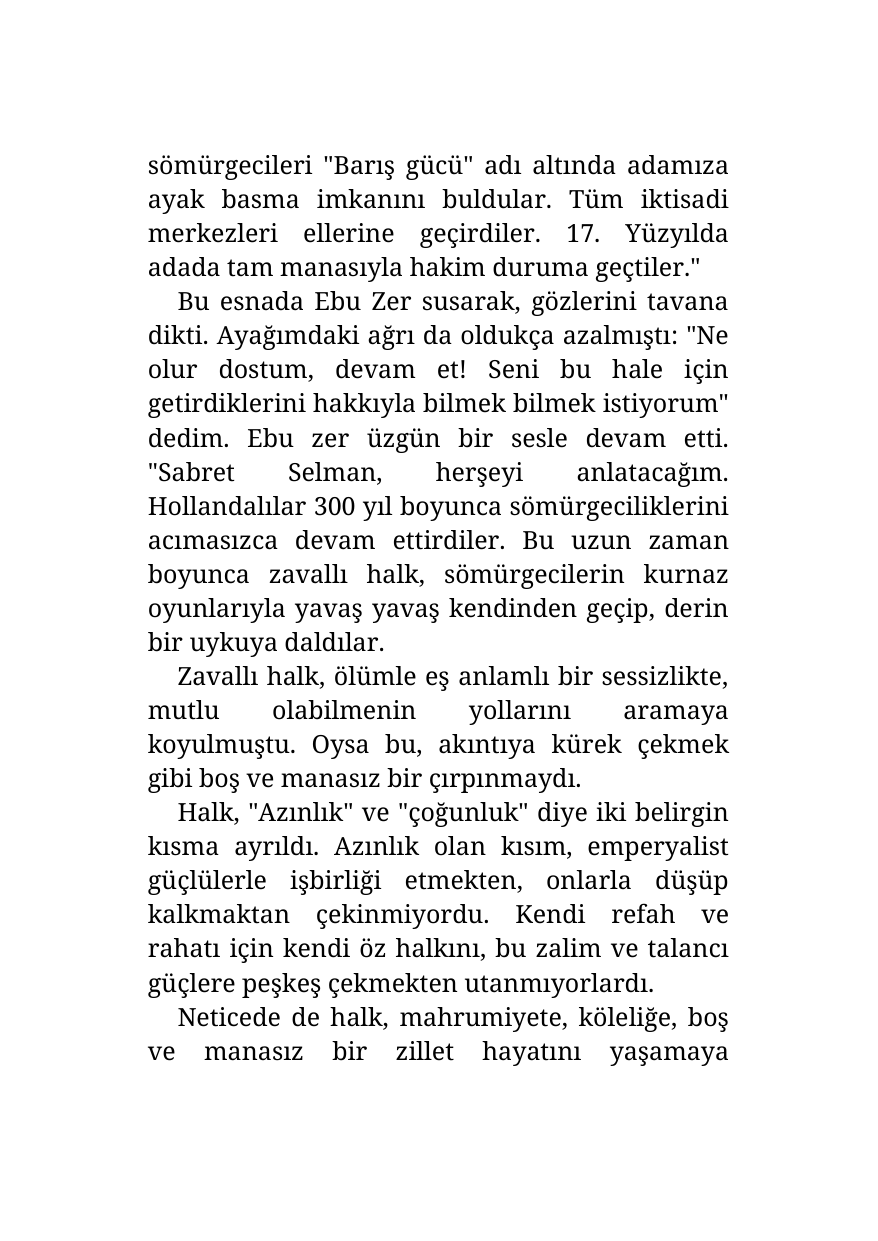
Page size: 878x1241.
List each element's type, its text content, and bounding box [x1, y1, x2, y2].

text Halk, "Azınlık" ve "çoğunluk" diye iki belirgin kısma ayrıldı. Azınlık olan kısım, emperyalist güçlülerle işbirliği etmekten, onlarla düşüp kalkmaktan çekinmiyordu. Kendi refah ve rahatı için kendi öz halkını, bu zalim ve talancı güçlere peşkeş çekmekten utanmıyorlardı. [148, 795, 729, 999]
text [148, 999, 729, 1067]
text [148, 148, 729, 284]
text Zavallı halk, ölümle eş anlamlı bir sessizlikte, mutlu olabilmenin yollarını aramaya koyulmuştu. Oysa bu, akıntıya kürek çekmek gibi boş ve manasız bir çırpınmaydı. [148, 659, 729, 795]
text Bu esnada Ebu Zer susarak, gözlerini tavana dikti. Ayağımdaki ağrı da oldukça azalmıştı: "Ne olur dostum, devam et! Seni bu hale için getirdiklerini hakkıyla bilmek bilmek istiyorum" dedim. Ebu zer üzgün bir sesle devam etti. "Sabret Selman, herşeyi anlatacağım. Hollandalılar 300 yıl boyunca sömürgeciliklerini acımasızca devam ettirdiler. Bu uzun zaman boyunca zavallı halk, sömürgecilerin kurnaz oyunlarıyla yavaş yavaş kendinden geçip, derin bir uykuya daldılar. [148, 284, 729, 659]
